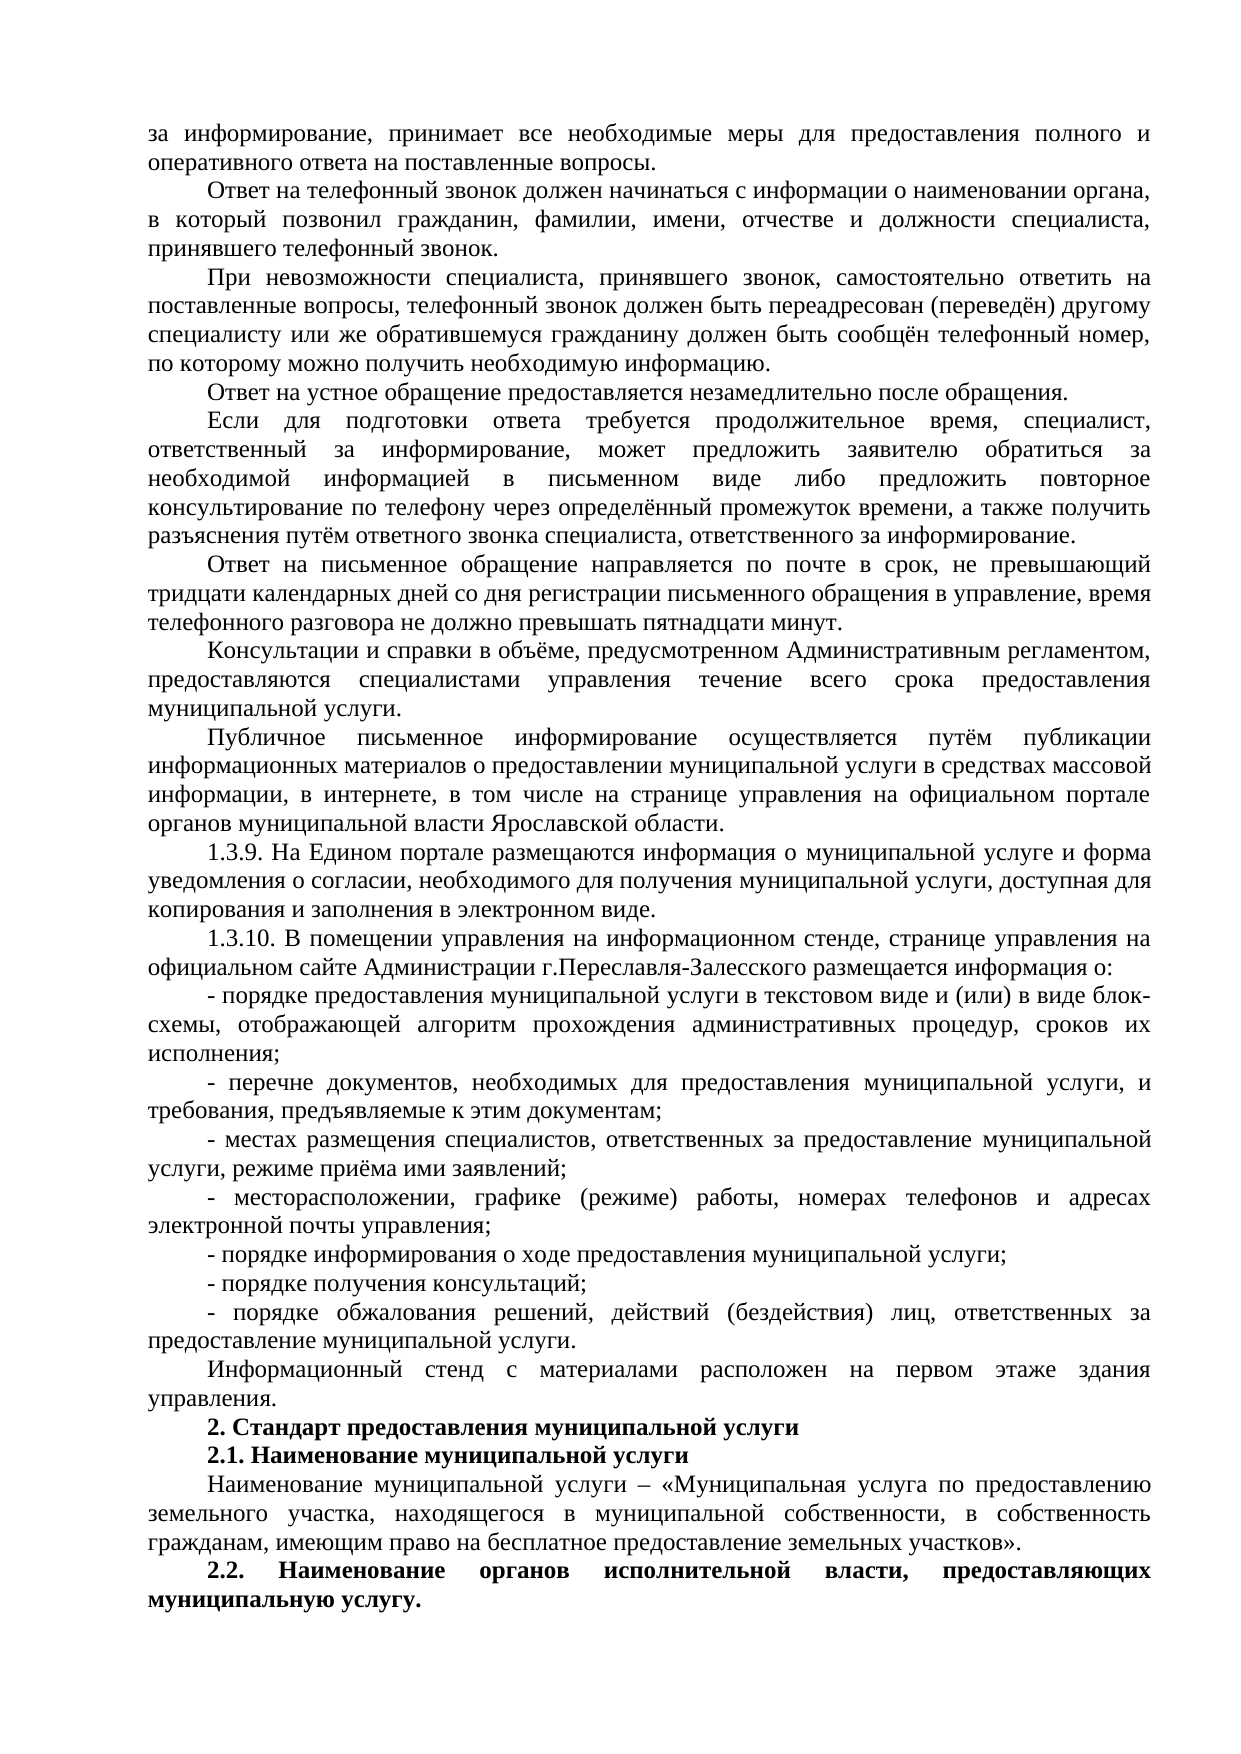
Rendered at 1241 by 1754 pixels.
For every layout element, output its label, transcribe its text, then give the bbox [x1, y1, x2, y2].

text Наименование муниципальной услуги – «Муниципальная услуга по предоставлению земельного участка, находящегося в муниципальной собственности, в собственность гражданам, имеющим право на бесплатное предоставление земельных участков». [148, 1469, 1152, 1556]
text - перечне документов, необходимых для предоставления муниципальной услуги, и требования, предъявляемые к этим документам; [148, 1067, 1152, 1124]
text 2.2. Наименование органов исполнительной власти, предоставляющих муниципальную услугу. [148, 1556, 1152, 1613]
text При невозможности специалиста, принявшего звонок, самостоятельно ответить на поставленные вопросы, телефонный звонок должен быть переадресован (переведён) другому специалисту или же обратившемуся гражданину должен быть сообщён телефонный номер, по которому можно получить необходимую информацию. [148, 262, 1152, 377]
text 1.3.10. В помещении управления на информационном стенде, странице управления на официальном сайте Администрации г.Переславля-Залесского размещается информация о: [148, 923, 1152, 981]
text Консультации и справки в объёме, предусмотренном Административным регламентом, предоставляются специалистами управления течение всего срока предоставления муниципальной услуги. [148, 636, 1152, 722]
text - местах размещения специалистов, ответственных за предоставление муниципальной услуги, режиме приёма ими заявлений; [148, 1124, 1152, 1182]
text Ответ на письменное обращение направляется по почте в срок, не превышающий тридцати календарных дней со дня регистрации письменного обращения в управление, время телефонного разговора не должно превышать пятнадцати минут. [148, 549, 1152, 636]
text - порядке получения консультаций; [148, 1268, 1152, 1297]
text - порядке предоставления муниципальной услуги в текстовом виде и (или) в виде блок-схемы, отображающей алгоритм прохождения административных процедур, сроков их исполнения; [148, 981, 1152, 1067]
text 2. Стандарт предоставления муниципальной услуги [148, 1412, 1152, 1441]
text Ответ на телефонный звонок должен начинаться с информации о наименовании органа, в который позвонил гражданин, фамилии, имени, отчестве и должности специалиста, принявшего телефонный звонок. [148, 176, 1152, 262]
text Если для подготовки ответа требуется продолжительное время, специалист, ответственный за информирование, может предложить заявителю обратиться за необходимой информацией в письменном виде либо предложить повторное консультирование по телефону через определённый промежуток времени, а также получить разъяснения путём ответного звонка специалиста, ответственного за информирование. [148, 406, 1152, 549]
text - месторасположении, графике (режиме) работы, номерах телефонов и адресах электронной почты управления; [148, 1182, 1152, 1239]
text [148, 118, 1152, 176]
text 2.1. Наименование муниципальной услуги [148, 1441, 1152, 1469]
text - порядке обжалования решений, действий (бездействия) лиц, ответственных за предоставление муниципальной услуги. [148, 1297, 1152, 1354]
text - порядке информирования о ходе предоставления муниципальной услуги; [148, 1239, 1152, 1268]
text Информационный стенд с материалами расположен на первом этаже здания управления. [148, 1354, 1152, 1412]
text Ответ на устное обращение предоставляется незамедлительно после обращения. [148, 377, 1152, 406]
text 1.3.9. На Едином портале размещаются информация о муниципальной услуге и форма уведомления о согласии, необходимого для получения муниципальной услуги, доступная для копирования и заполнения в электронном виде. [148, 837, 1152, 923]
text Публичное письменное информирование осуществляется путём публикации информационных материалов о предоставлении муниципальной услуги в средствах массовой информации, в интернете, в том числе на странице управления на официальном портале органов муниципальной власти Ярославской области. [148, 722, 1152, 837]
